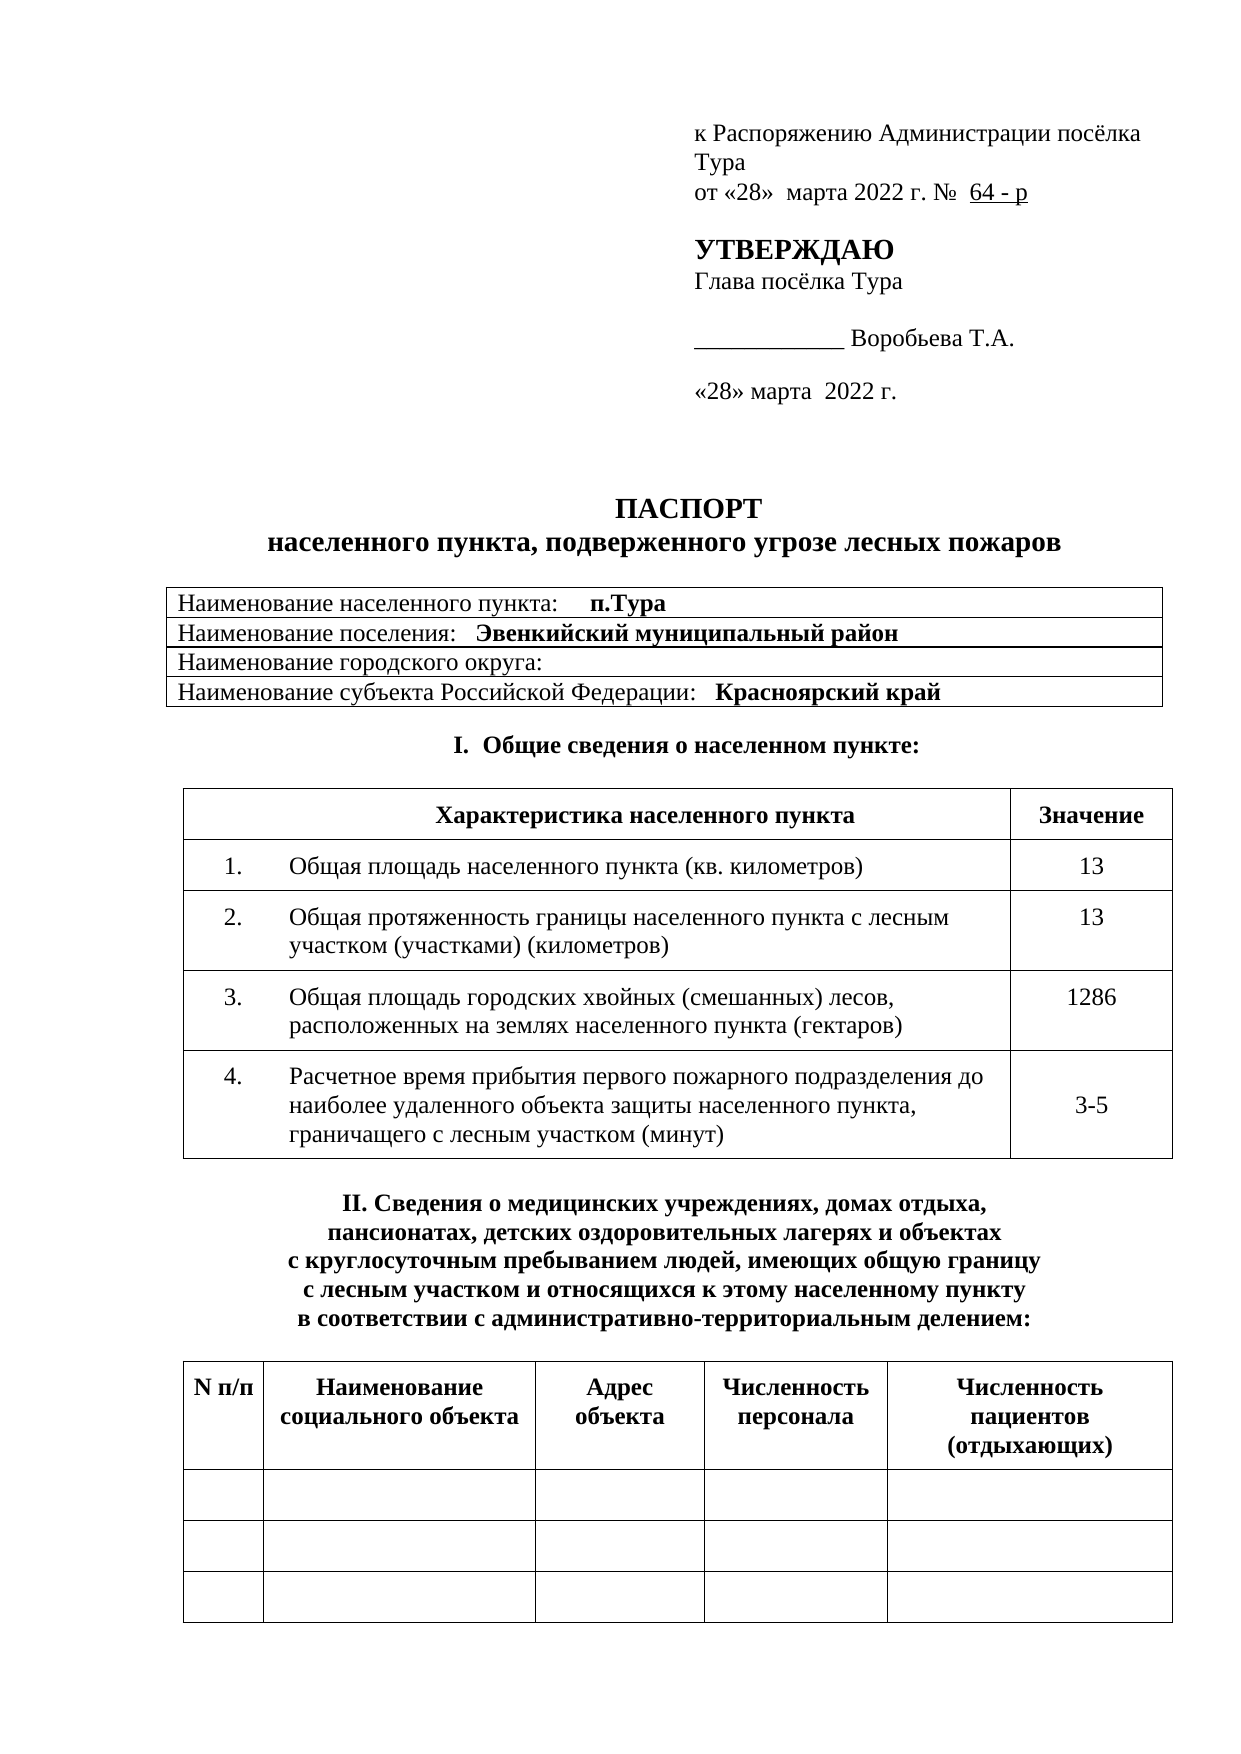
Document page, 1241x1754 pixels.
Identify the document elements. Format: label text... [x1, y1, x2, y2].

table_cell Наименование субъекта Российской Федерации: Красноярский край [167, 677, 1162, 706]
list Общие сведения о населенном пункте: [222, 731, 1152, 759]
table_cell Общая площадь городских хвойных (смешанных) лесов, расположенных на землях населенного пункта (гектаров) [283, 971, 1010, 1050]
table_cell [264, 1572, 535, 1622]
table_cell 13 [1011, 891, 1172, 970]
text Глава посёлка Тура [694, 266, 1137, 295]
table_cell Наименование городского округа: [167, 648, 1162, 676]
text пансионатах, детских оздоровительных лагерях и объектах [177, 1217, 1152, 1246]
table_cell 13 [1011, 840, 1172, 890]
table_cell [184, 1521, 263, 1571]
table_cell [264, 1521, 535, 1571]
table_header Наименование социального объекта [264, 1362, 535, 1469]
table_header Адрес объекта [536, 1362, 704, 1469]
table_cell [536, 1521, 704, 1571]
text «28» марта 2022 г. [694, 352, 1137, 405]
table_cell 3. [184, 971, 282, 1050]
table_header Значение [1011, 789, 1172, 839]
table_header [184, 789, 282, 839]
table_header Численность персонала [705, 1362, 887, 1469]
text УТВЕРЖДАЮ [694, 232, 1137, 266]
table_cell [705, 1521, 887, 1571]
table_header Наименование населенного пункта: п.Тура [167, 588, 1162, 617]
text с круглосуточным пребыванием людей, имеющих общую границу [177, 1246, 1152, 1274]
text ____________ Воробьева Т.А. [694, 323, 1137, 352]
table_cell Общая протяженность границы населенного пункта с лесным участком (участками) (километров) [283, 891, 1010, 970]
table_cell [536, 1572, 704, 1622]
table_cell Общая площадь населенного пункта (кв. километров) [283, 840, 1010, 890]
table_cell [705, 1572, 887, 1622]
table_cell 3-5 [1011, 1051, 1172, 1158]
table_cell 1. [184, 840, 282, 890]
text к Распоряжению Администрации посёлка Тура от «28» марта 2022 г. № 64 - р [694, 118, 1152, 206]
text в соответствии с административно-территориальным делением: [177, 1303, 1152, 1332]
table_header N п/п [184, 1362, 263, 1469]
table_cell [184, 1572, 263, 1622]
table_cell [888, 1521, 1172, 1571]
table_cell Наименование поселения: Эвенкийский муниципальный район [167, 618, 1162, 646]
table_cell [184, 1470, 263, 1520]
table_cell 1286 [1011, 971, 1172, 1050]
text населенного пункта, подверженного угрозе лесных пожаров [177, 524, 1152, 558]
table_header Численность пациентов (отдыхающих) [888, 1362, 1172, 1469]
table_cell [888, 1470, 1172, 1520]
table_cell 4. [184, 1051, 282, 1158]
table_cell [705, 1470, 887, 1520]
table_cell [536, 1470, 704, 1520]
table_header Характеристика населенного пункта [283, 789, 1010, 839]
text с лесным участком и относящихся к этому населенному пункту [177, 1274, 1152, 1303]
table_cell Расчетное время прибытия первого пожарного подразделения до наиболее удаленного объекта защиты населенного пункта, граничащего с лесным участком (минут) [283, 1051, 1010, 1158]
text II. Сведения о медицинских учреждениях, домах отдыха, [177, 1188, 1152, 1217]
text ПАСПОРТ [177, 491, 1152, 524]
table_cell 2. [184, 891, 282, 970]
table_cell [264, 1470, 535, 1520]
table_cell [888, 1572, 1172, 1622]
